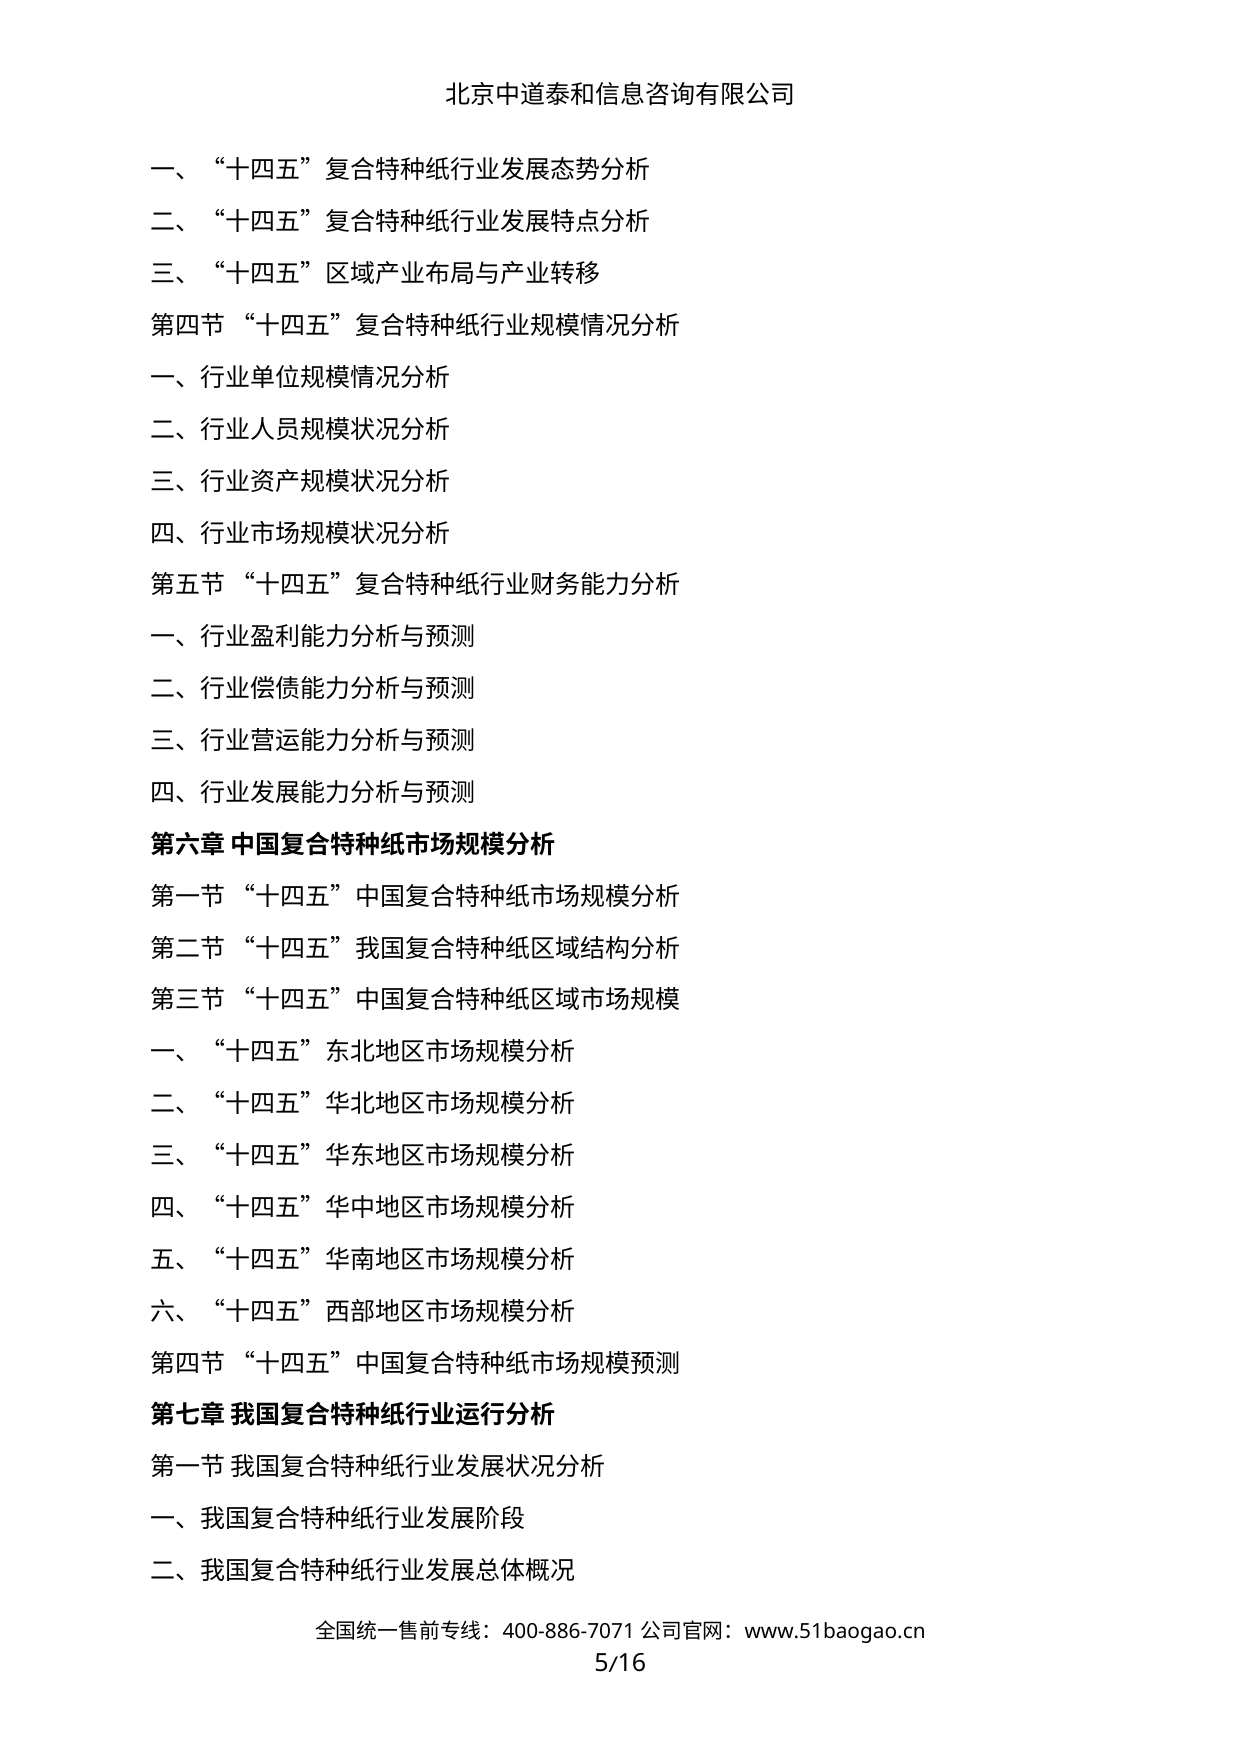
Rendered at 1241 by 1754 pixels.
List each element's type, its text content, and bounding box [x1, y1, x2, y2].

text 一、行业盈利能力分析与预测 [150, 617, 1090, 653]
text 二、“十四五”华北地区市场规模分析 [150, 1084, 1090, 1120]
text 第一节 “十四五”中国复合特种纸市场规模分析 [150, 876, 1090, 912]
text 四、“十四五”华中地区市场规模分析 [150, 1187, 1090, 1224]
text 二、“十四五”复合特种纸行业发展特点分析 [150, 202, 1090, 238]
text 一、“十四五”复合特种纸行业发展态势分析 [150, 150, 1090, 186]
text 一、“十四五”东北地区市场规模分析 [150, 1032, 1090, 1068]
text 第七章 我国复合特种纸行业运行分析 [150, 1395, 1090, 1431]
text 第四节 “十四五”中国复合特种纸市场规模预测 [150, 1343, 1090, 1379]
text 四、行业发展能力分析与预测 [150, 772, 1090, 809]
text 第二节 “十四五”我国复合特种纸区域结构分析 [150, 928, 1090, 964]
text 四、行业市场规模状况分析 [150, 513, 1090, 549]
text 一、我国复合特种纸行业发展阶段 [150, 1499, 1090, 1535]
text 五、“十四五”华南地区市场规模分析 [150, 1239, 1090, 1276]
text 三、“十四五”区域产业布局与产业转移 [150, 254, 1090, 290]
text 第四节 “十四五”复合特种纸行业规模情况分析 [150, 306, 1090, 342]
text 二、行业人员规模状况分析 [150, 409, 1090, 446]
text 第一节 我国复合特种纸行业发展状况分析 [150, 1447, 1090, 1483]
text 第三节 “十四五”中国复合特种纸区域市场规模 [150, 980, 1090, 1016]
text 三、行业营运能力分析与预测 [150, 721, 1090, 757]
text 二、行业偿债能力分析与预测 [150, 669, 1090, 705]
text 一、行业单位规模情况分析 [150, 357, 1090, 394]
text 三、行业资产规模状况分析 [150, 461, 1090, 497]
text 第六章 中国复合特种纸市场规模分析 [150, 824, 1090, 861]
text 三、“十四五”华东地区市场规模分析 [150, 1136, 1090, 1172]
text 第五节 “十四五”复合特种纸行业财务能力分析 [150, 565, 1090, 601]
text 六、“十四五”西部地区市场规模分析 [150, 1291, 1090, 1327]
text 二、我国复合特种纸行业发展总体概况 [150, 1551, 1090, 1587]
